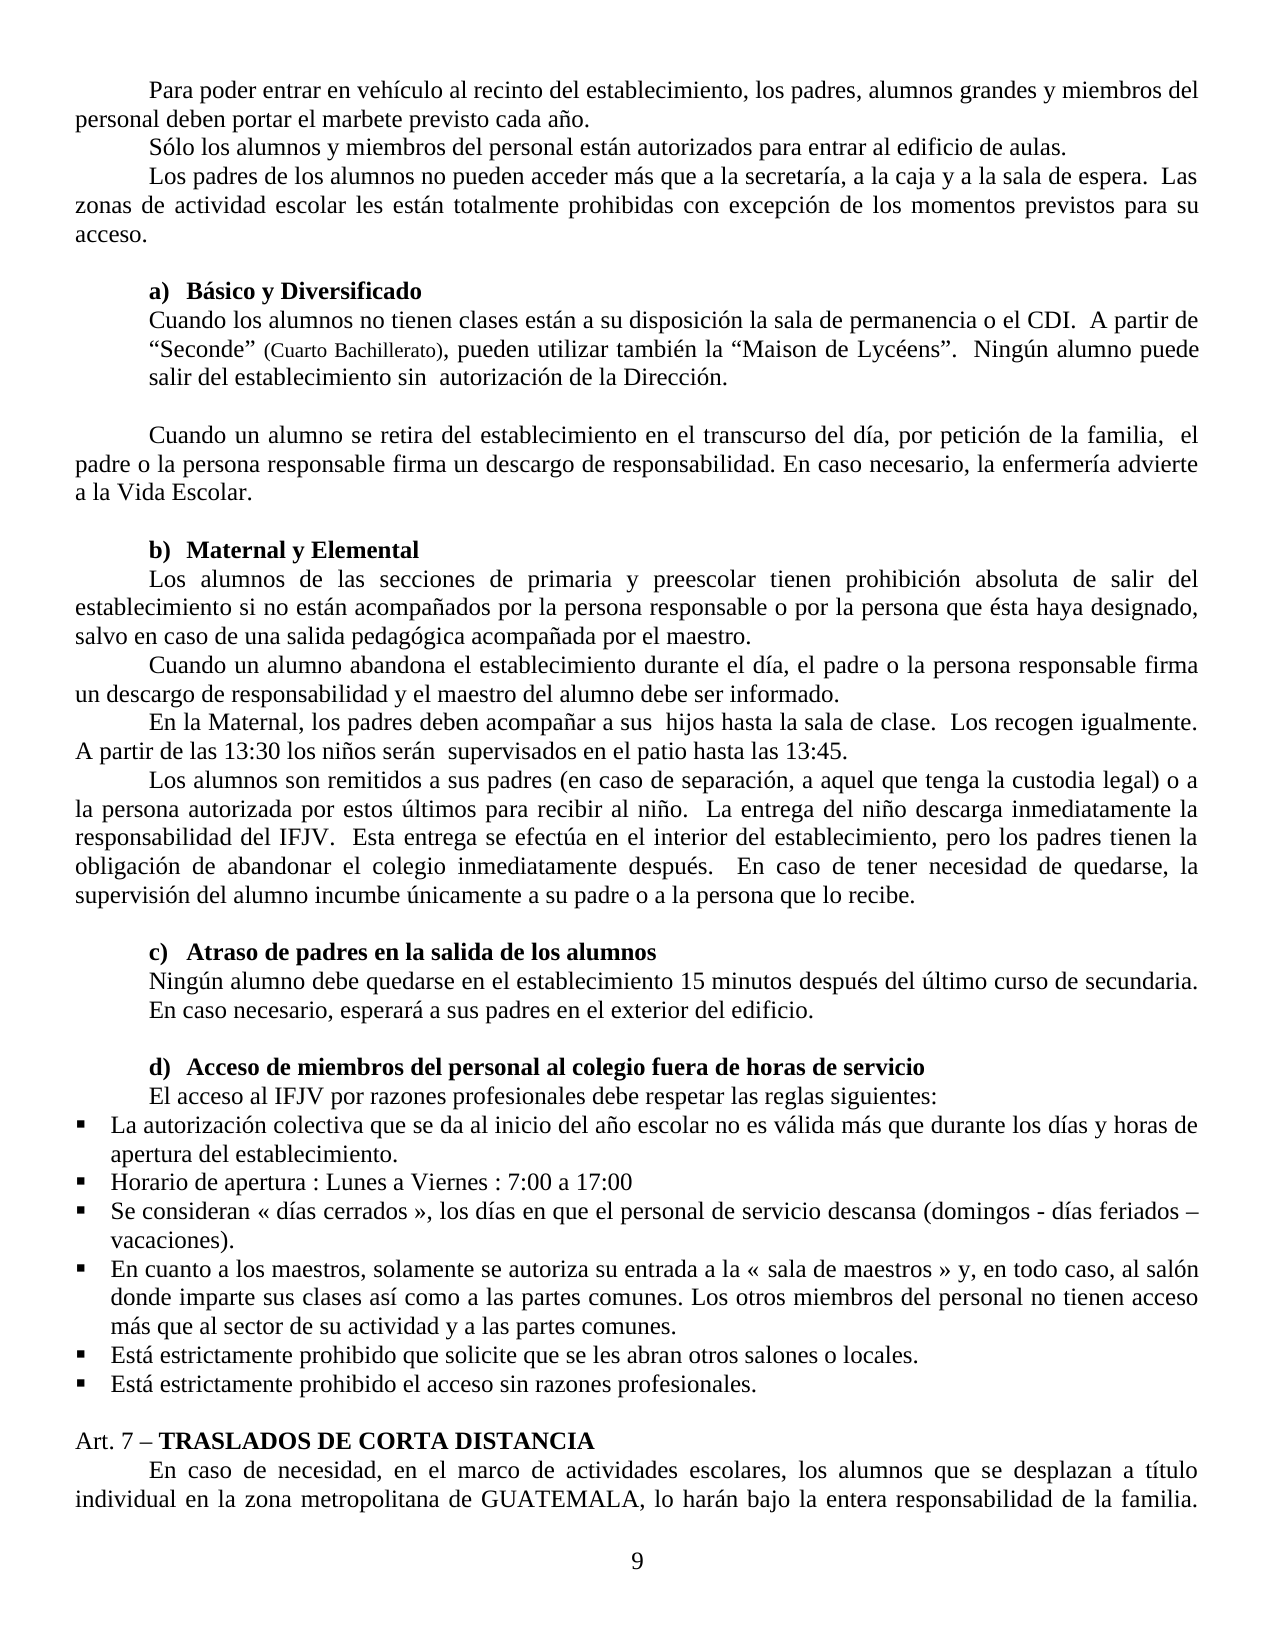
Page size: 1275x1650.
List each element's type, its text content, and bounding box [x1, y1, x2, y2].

list Básico y Diversificado [148, 276, 1200, 305]
text Sólo los alumnos y miembros del personal están autorizados para entrar al edificio de aulas. [75, 132, 1200, 161]
list Se consideran « días cerrados », los días en que el personal de servicio descansa (domingos - días feriados – vacaciones). [75, 1196, 1200, 1254]
text Los padres de los alumnos no pueden acceder más que a la secretaría, a la caja y a la sala de espera. Las zonas de actividad escolar les están totalmente prohibidas con excepción de los momentos previstos para su acceso. [75, 161, 1200, 247]
text Los alumnos de las secciones de primaria y preescolar tienen prohibición absoluta de salir del establecimiento si no están acompañados por la persona responsable o por la persona que ésta haya designado, salvo en caso de una salida pedagógica acompañada por el maestro. [75, 564, 1200, 650]
list Acceso de miembros del personal al colegio fuera de horas de servicio [148, 1052, 1200, 1081]
list En cuanto a los maestros, solamente se autoriza su entrada a la « sala de maestros » y, en todo caso, al salón donde imparte sus clases así como a las partes comunes. Los otros miembros del personal no tienen acceso más que al sector de su actividad y a las partes comunes. [75, 1254, 1200, 1340]
text Ningún alumno debe quedarse en el establecimiento 15 minutos después del último curso de secundaria. En caso necesario, esperará a sus padres en el exterior del edificio. [148, 966, 1200, 1024]
text Cuando un alumno se retira del establecimiento en el transcurso del día, por petición de la familia, el padre o la persona responsable firma un descargo de responsabilidad. En caso necesario, la enfermería advierte a la Vida Escolar. [75, 420, 1200, 506]
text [75, 1455, 1200, 1512]
list Está estrictamente prohibido el acceso sin razones profesionales. [75, 1369, 1200, 1397]
text Art. 7 – TRASLADOS DE CORTA DISTANCIA [75, 1426, 1200, 1455]
list Está estrictamente prohibido que solicite que se les abran otros salones o locales. [75, 1340, 1200, 1369]
text El acceso al IFJV por razones profesionales debe respetar las reglas siguientes: [75, 1081, 1200, 1110]
text Para poder entrar en vehículo al recinto del establecimiento, los padres, alumnos grandes y miembros del personal deben portar el marbete previsto cada año. [75, 75, 1200, 132]
text Los alumnos son remitidos a sus padres (en caso de separación, a aquel que tenga la custodia legal) o a la persona autorizada por estos últimos para recibir al niño. La entrega del niño descarga inmediatamente la responsabilidad del IFJV. Esta entrega se efectúa en el interior del establecimiento, pero los padres tienen la obligación de abandonar el colegio inmediatamente después. En caso de tener necesidad de quedarse, la supervisión del alumno incumbe únicamente a su padre o a la persona que lo recibe. [75, 765, 1200, 909]
list Maternal y Elemental [148, 535, 1200, 564]
text Cuando los alumnos no tienen clases están a su disposición la sala de permanencia o el CDI. A partir de “Seconde” (Cuarto Bachillerato), pueden utilizar también la “Maison de Lycéens”. Ningún alumno puede salir del establecimiento sin autorización de la Dirección. [148, 305, 1200, 391]
list Horario de apertura : Lunes a Viernes : 7:00 a 17:00 [75, 1167, 1200, 1196]
text En la Maternal, los padres deben acompañar a sus hijos hasta la sala de clase. Los recogen igualmente. A partir de las 13:30 los niños serán supervisados en el patio hasta las 13:45. [75, 707, 1200, 765]
text Cuando un alumno abandona el establecimiento durante el día, el padre o la persona responsable firma un descargo de responsabilidad y el maestro del alumno debe ser informado. [75, 650, 1200, 707]
list La autorización colectiva que se da al inicio del año escolar no es válida más que durante los días y horas de apertura del establecimiento. [75, 1110, 1200, 1167]
list Atraso de padres en la salida de los alumnos [148, 937, 1200, 966]
